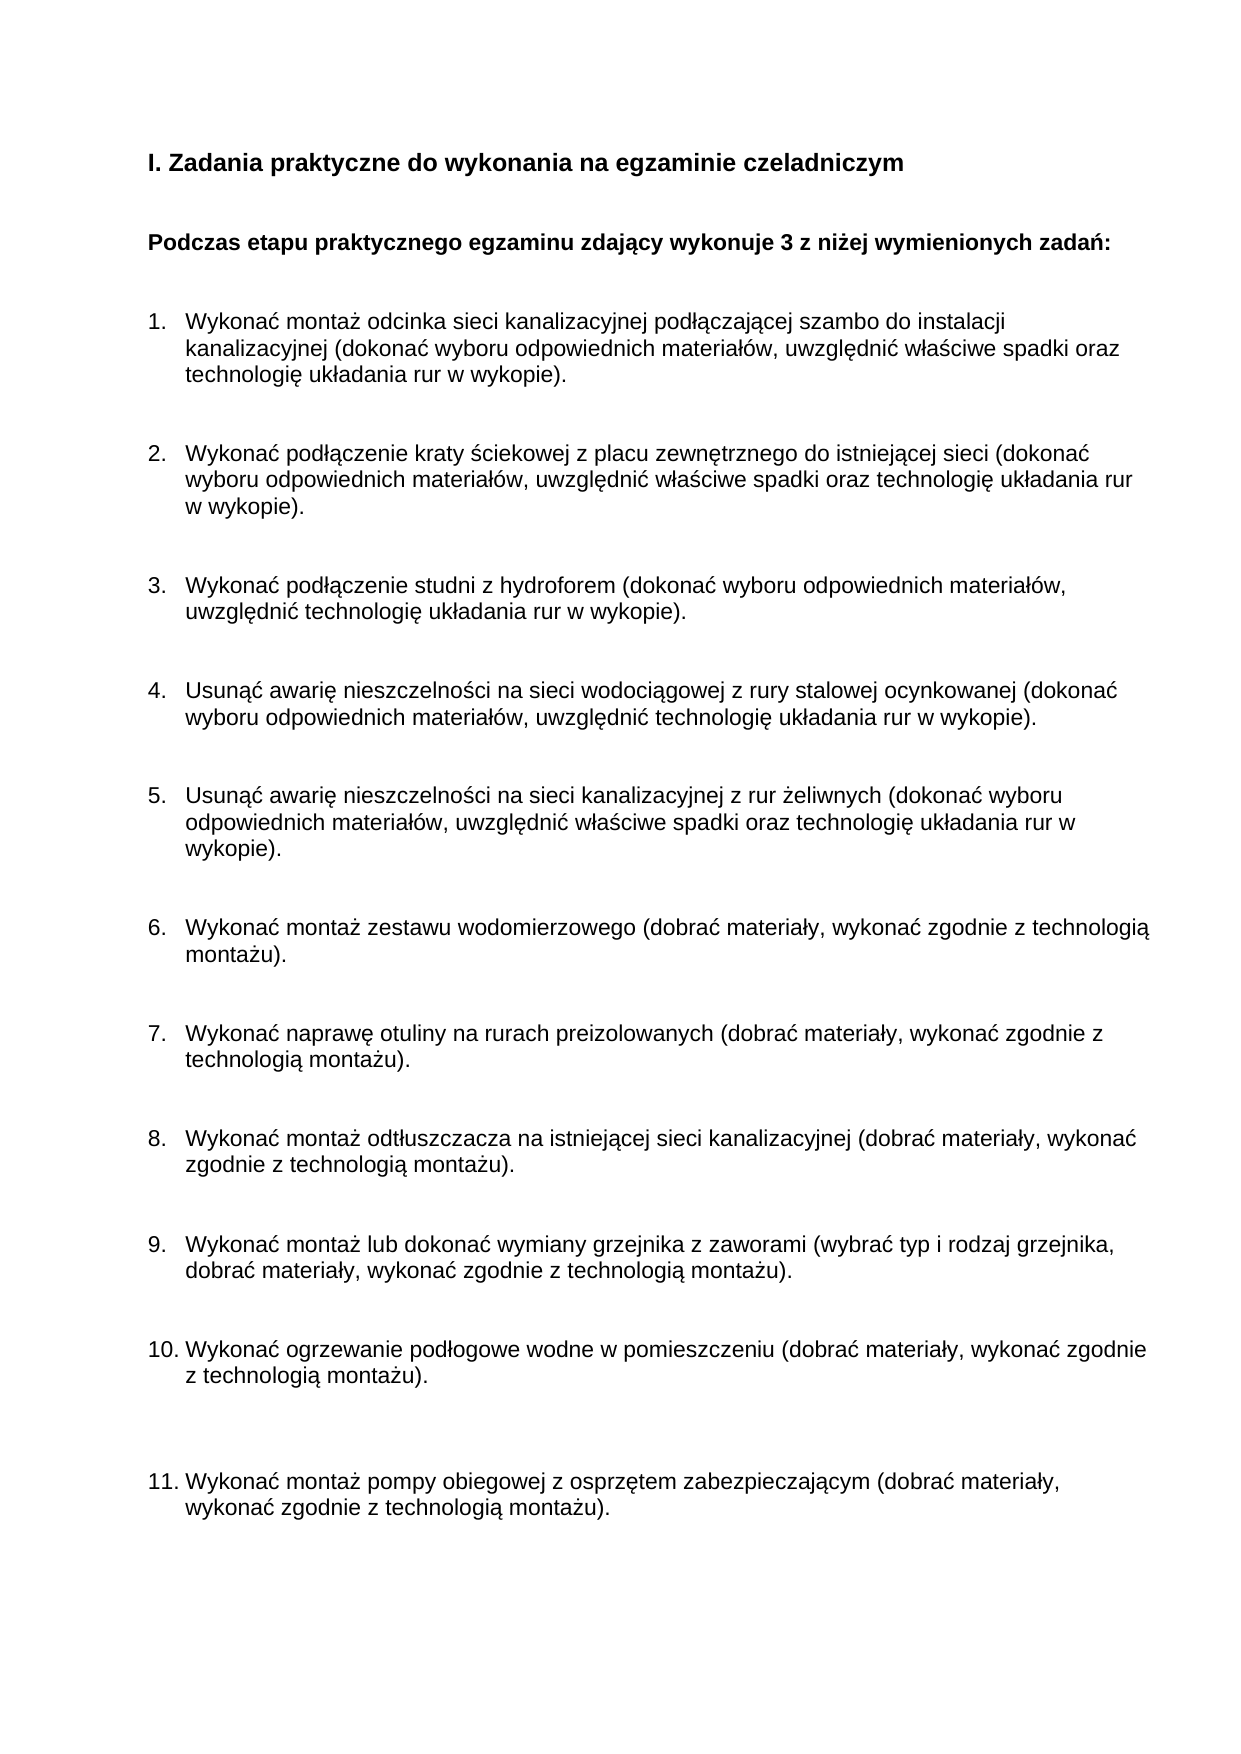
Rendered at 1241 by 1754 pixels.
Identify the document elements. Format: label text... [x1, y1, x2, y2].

text I. Zadania praktyczne do wykonania na egzaminie czeladniczym [148, 148, 1152, 176]
list Wykonać podłączenie studni z hydroforem (dokonać wyboru odpowiednich materiałów, uwzględnić technologię układania rur w wykopie). [148, 572, 1152, 624]
list Wykonać montaż zestawu wodomierzowego (dobrać materiały, wykonać zgodnie z technologią montażu). [148, 914, 1152, 967]
list Wykonać ogrzewanie podłogowe wodne w pomieszczeniu (dobrać materiały, wykonać zgodnie z technologią montażu). [148, 1336, 1152, 1389]
list Wykonać montaż lub dokonać wymiany grzejnika z zaworami (wybrać typ i rodzaj grzejnika, dobrać materiały, wykonać zgodnie z technologią montażu). [148, 1231, 1152, 1283]
text Podczas etapu praktycznego egzaminu zdający wykonuje 3 z niżej wymienionych zadań: [148, 229, 1152, 255]
list Wykonać montaż pompy obiegowej z osprzętem zabezpieczającym (dobrać materiały, wykonać zgodnie z technologią montażu). [148, 1468, 1152, 1520]
list Wykonać podłączenie kraty ściekowej z placu zewnętrznego do istniejącej sieci (dokonać wyboru odpowiednich materiałów, uwzględnić właściwe spadki oraz technologię układania rur w wykopie). [148, 440, 1152, 519]
list Usunąć awarię nieszczelności na sieci kanalizacyjnej z rur żeliwnych (dokonać wyboru odpowiednich materiałów, uwzględnić właściwe spadki oraz technologię układania rur w wykopie). [148, 782, 1152, 862]
list Usunąć awarię nieszczelności na sieci wodociągowej z rury stalowej ocynkowanej (dokonać wyboru odpowiednich materiałów, uwzględnić technologię układania rur w wykopie). [148, 677, 1152, 730]
list Wykonać montaż odcinka sieci kanalizacyjnej podłączającej szambo do instalacji kanalizacyjnej (dokonać wyboru odpowiednich materiałów, uwzględnić właściwe spadki oraz technologię układania rur w wykopie). [148, 308, 1152, 387]
list Wykonać montaż odtłuszczacza na istniejącej sieci kanalizacyjnej (dobrać materiały, wykonać zgodnie z technologią montażu). [148, 1125, 1152, 1178]
list Wykonać naprawę otuliny na rurach preizolowanych (dobrać materiały, wykonać zgodnie z technologią montażu). [148, 1020, 1152, 1072]
